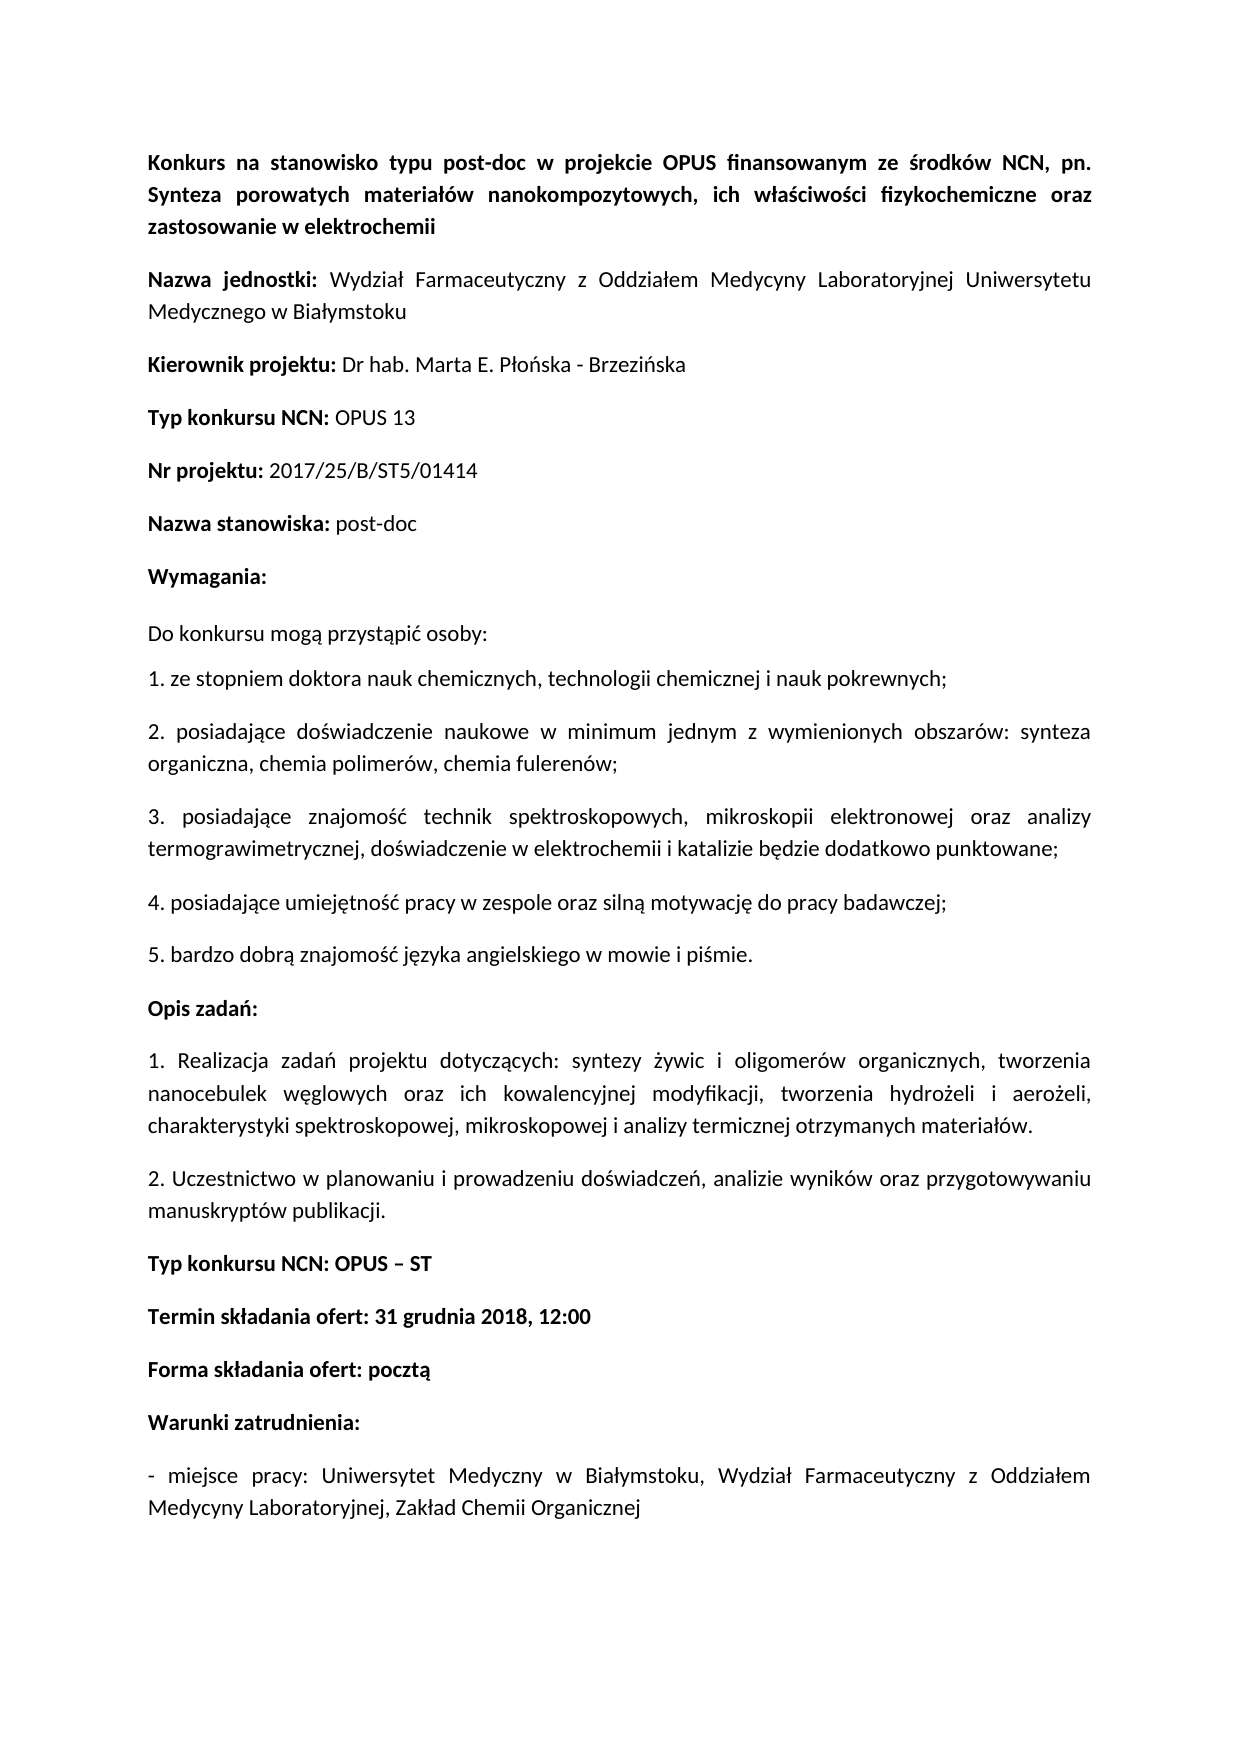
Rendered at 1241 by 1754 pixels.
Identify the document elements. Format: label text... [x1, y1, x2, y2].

text 1. ze stopniem doktora nauk chemicznych, technologii chemicznej i nauk pokrewnych; [148, 664, 1093, 692]
text Do konkursu mogą przystąpić osoby: [148, 619, 1093, 647]
text Forma składania ofert: pocztą [148, 1355, 1093, 1383]
text Typ konkursu NCN: OPUS 13 [148, 403, 1093, 431]
text Kierownik projektu: Dr hab. Marta E. Płońska - Brzezińska [148, 350, 1093, 378]
text Termin składania ofert: 31 grudnia 2018, 12:00 [148, 1302, 1093, 1330]
text Konkurs na stanowisko typu post-doc w projekcie OPUS finansowanym ze środków NCN, pn. Synteza porowatych materiałów nanokompozytowych, ich właściwości fizykochemiczne oraz zastosowanie w elektrochemii [148, 148, 1093, 240]
text 2. posiadające doświadczenie naukowe w minimum jednym z wymienionych obszarów: synteza organiczna, chemia polimerów, chemia fulerenów; [148, 717, 1093, 777]
text 3. posiadające znajomość technik spektroskopowych, mikroskopii elektronowej oraz analizy termograwimetrycznej, doświadczenie w elektrochemii i katalizie będzie dodatkowo punktowane; [148, 802, 1093, 863]
text 1. Realizacja zadań projektu dotyczących: syntezy żywic i oligomerów organicznych, tworzenia nanocebulek węglowych oraz ich kowalencyjnej modyfikacji, tworzenia hydrożeli i aerożeli, charakterystyki spektroskopowej, mikroskopowej i analizy termicznej otrzymanych materiałów. [148, 1047, 1093, 1139]
text 5. bardzo dobrą znajomość języka angielskiego w mowie i piśmie. [148, 941, 1093, 969]
text Typ konkursu NCN: OPUS – ST [148, 1249, 1093, 1277]
text - miejsce pracy: Uniwersytet Medyczny w Białymstoku, Wydział Farmaceutyczny z Oddziałem Medycyny Laboratoryjnej, Zakład Chemii Organicznej [148, 1461, 1093, 1522]
text Warunki zatrudnienia: [148, 1408, 1093, 1436]
text Nr projektu: 2017/25/B/ST5/01414 [148, 456, 1093, 484]
text 2. Uczestnictwo w planowaniu i prowadzeniu doświadczeń, analizie wyników oraz przygotowywaniu manuskryptów publikacji. [148, 1164, 1093, 1224]
text 4. posiadające umiejętność pracy w zespole oraz silną motywację do pracy badawczej; [148, 888, 1093, 916]
text Opis zadań: [148, 994, 1093, 1022]
text Nazwa jednostki: Wydział Farmaceutyczny z Oddziałem Medycyny Laboratoryjnej Uniwersytetu Medycznego w Białymstoku [148, 265, 1093, 325]
text Wymagania: [148, 562, 1093, 590]
text Nazwa stanowiska: post-doc [148, 509, 1093, 537]
